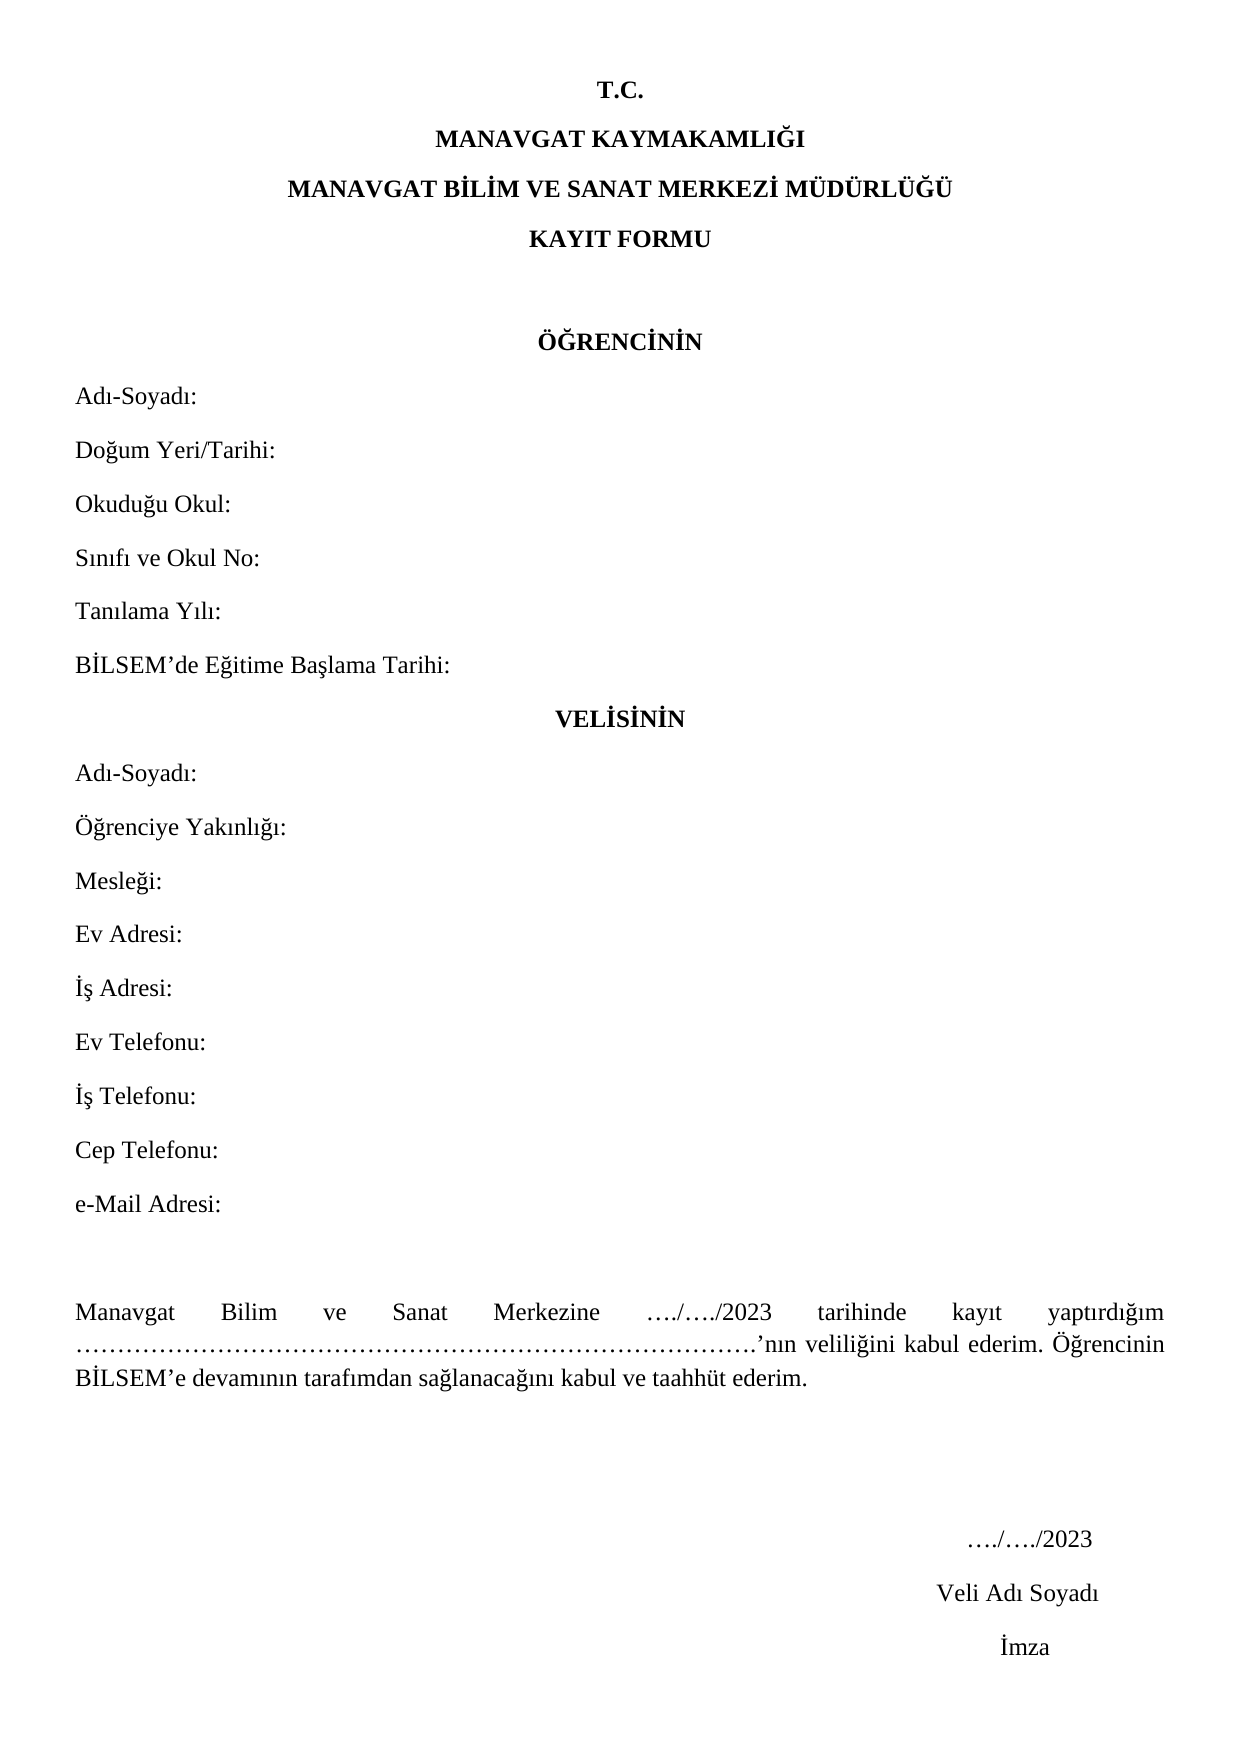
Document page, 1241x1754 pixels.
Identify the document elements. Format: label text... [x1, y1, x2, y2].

text BİLSEM’de Eğitime Başlama Tarihi: [75, 650, 1165, 679]
text Adı-Soyadı: [75, 758, 1165, 787]
text Öğrenciye Yakınlığı: [75, 812, 1165, 841]
text MANAVGAT BİLİM VE SANAT MERKEZİ MÜDÜRLÜĞÜ [75, 174, 1165, 203]
text Veli Adı Soyadı [75, 1578, 1165, 1607]
text İş Adresi: [75, 973, 1165, 1002]
text Ev Telefonu: [75, 1027, 1165, 1056]
text e-Mail Adresi: [75, 1189, 1165, 1218]
text ÖĞRENCİNİN [75, 327, 1165, 356]
text İmza [75, 1632, 1165, 1661]
text MANAVGAT KAYMAKAMLIĞI [75, 124, 1165, 153]
text Sınıfı ve Okul No: [75, 543, 1165, 571]
text Mesleği: [75, 866, 1165, 894]
text Manavgat Bilim ve Sanat Merkezine …./…./2023 tarihinde kayıt yaptırdığım ……………………………………………………………………….’nın veliliğini kabul ederim. Öğrencinin BİLSEM’e devamının tarafımdan sağlanacağını kabul ve taahhüt ederim. [75, 1297, 1165, 1391]
text Okuduğu Okul: [75, 489, 1165, 517]
text İş Telefonu: [75, 1081, 1165, 1110]
text T.C. [75, 75, 1165, 104]
text Doğum Yeri/Tarihi: [75, 435, 1165, 464]
text …./…./2023 [75, 1524, 1165, 1553]
text Cep Telefonu: [75, 1135, 1165, 1164]
text VELİSİNİN [75, 704, 1165, 733]
text Tanılama Yılı: [75, 596, 1165, 625]
text Adı-Soyadı: [75, 381, 1165, 410]
text KAYIT FORMU [75, 224, 1165, 252]
text Ev Adresi: [75, 919, 1165, 948]
